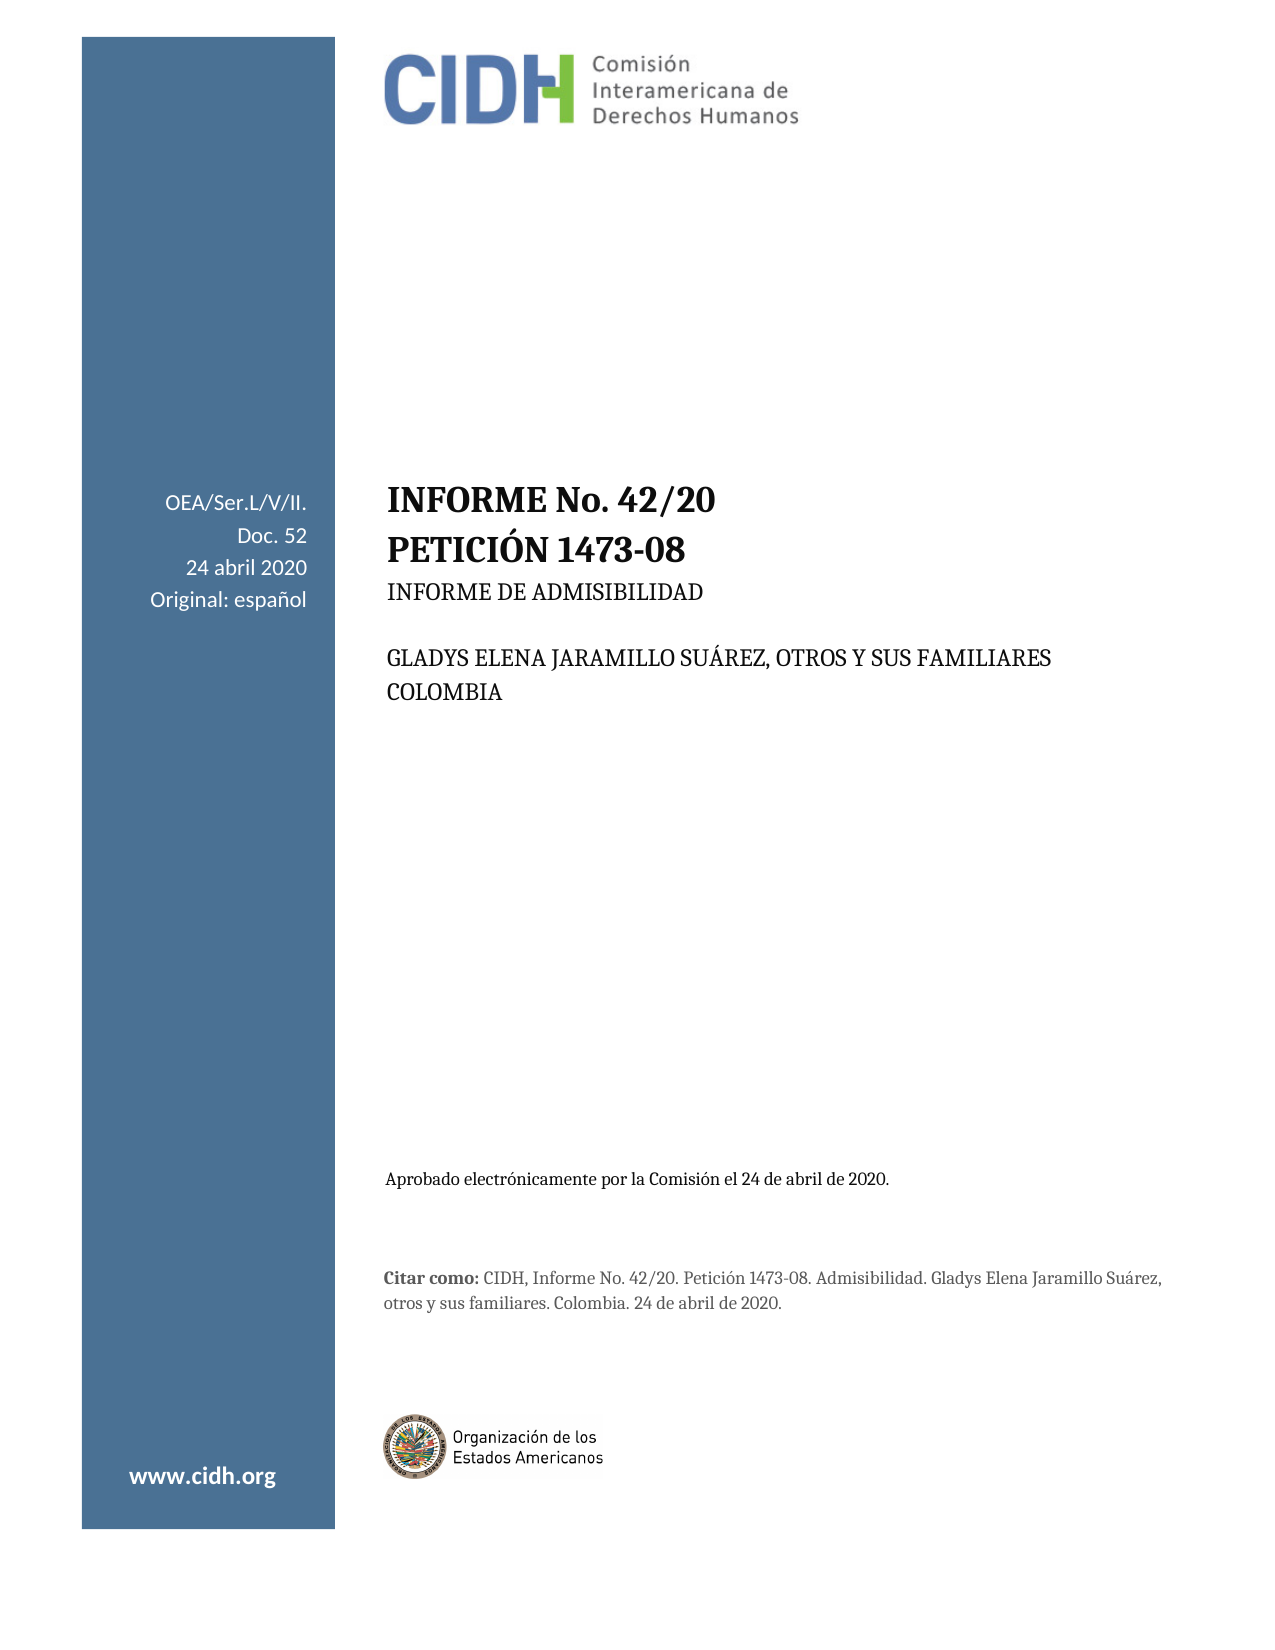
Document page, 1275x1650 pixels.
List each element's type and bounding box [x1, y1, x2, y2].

picture [375, 47, 810, 131]
picture [383, 1414, 603, 1479]
